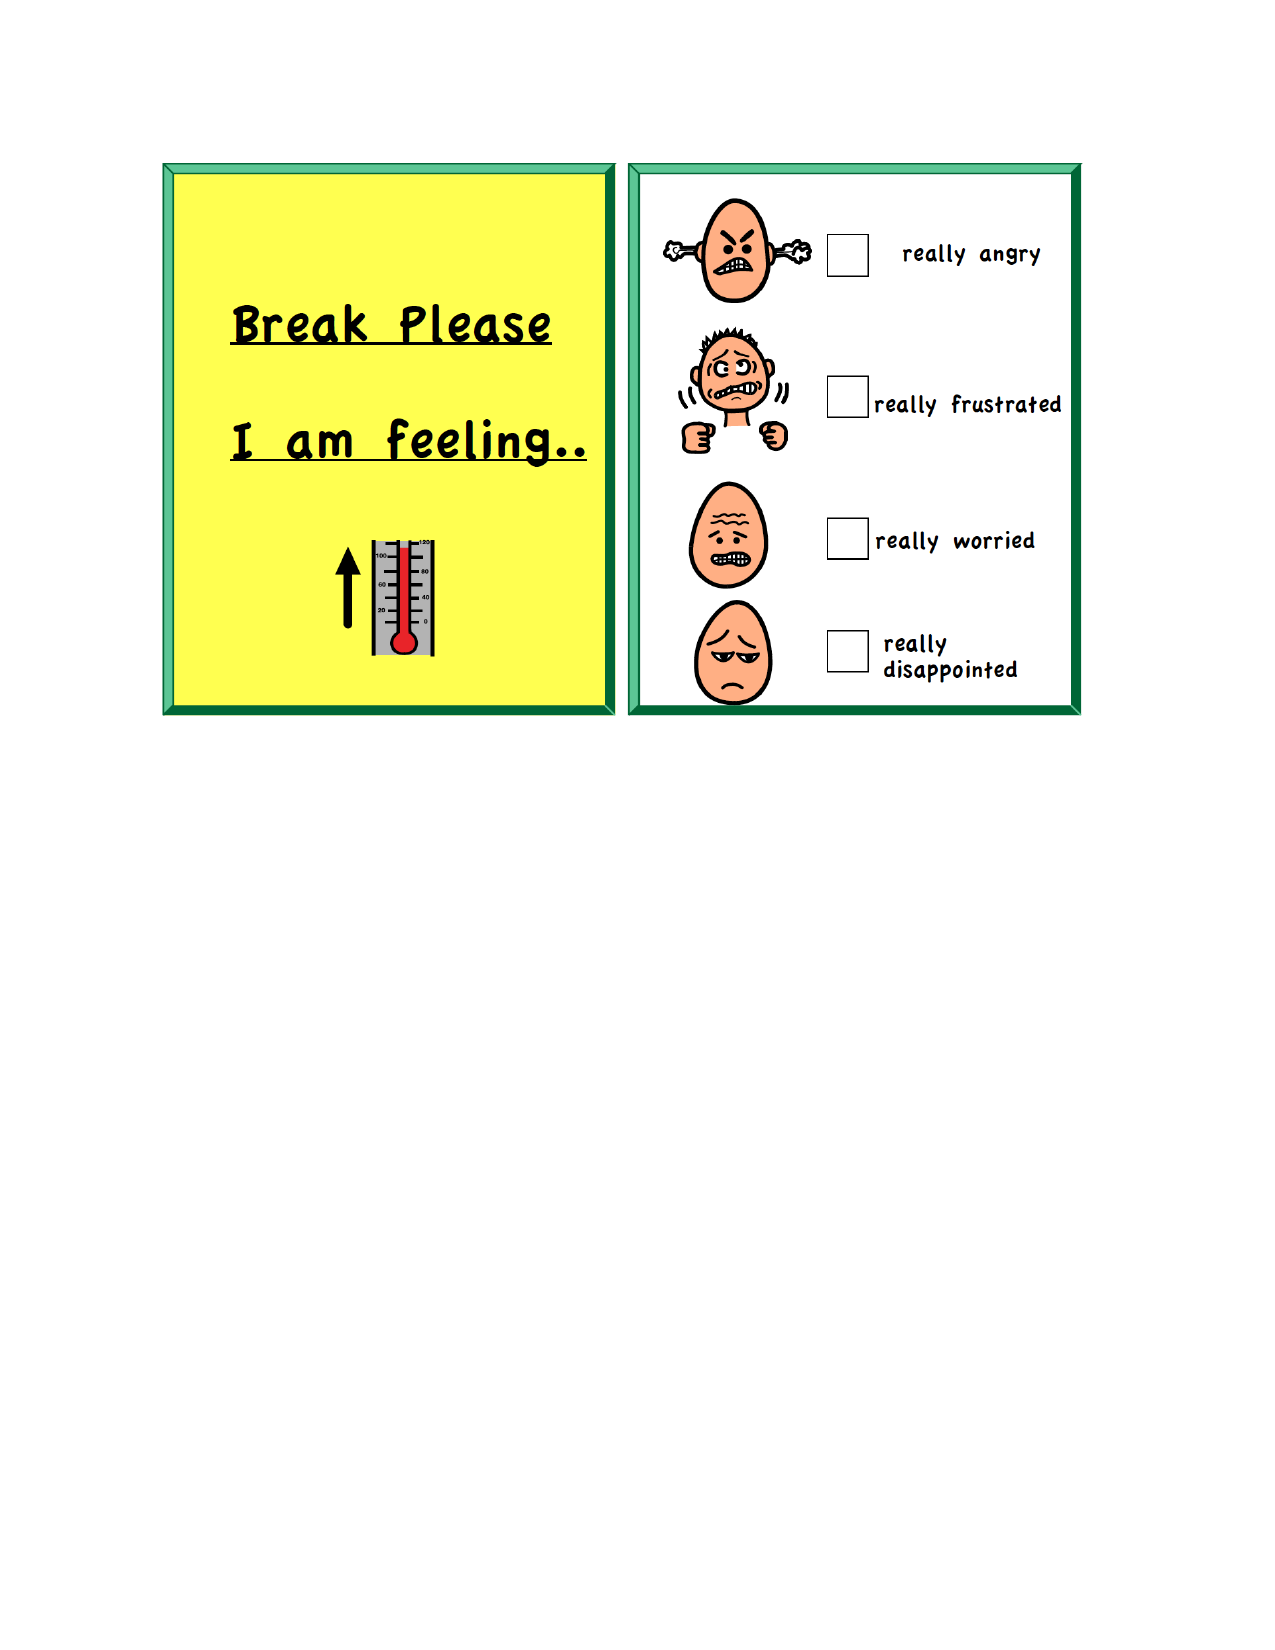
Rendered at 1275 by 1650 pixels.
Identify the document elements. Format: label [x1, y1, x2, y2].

picture [150, 150, 1125, 740]
